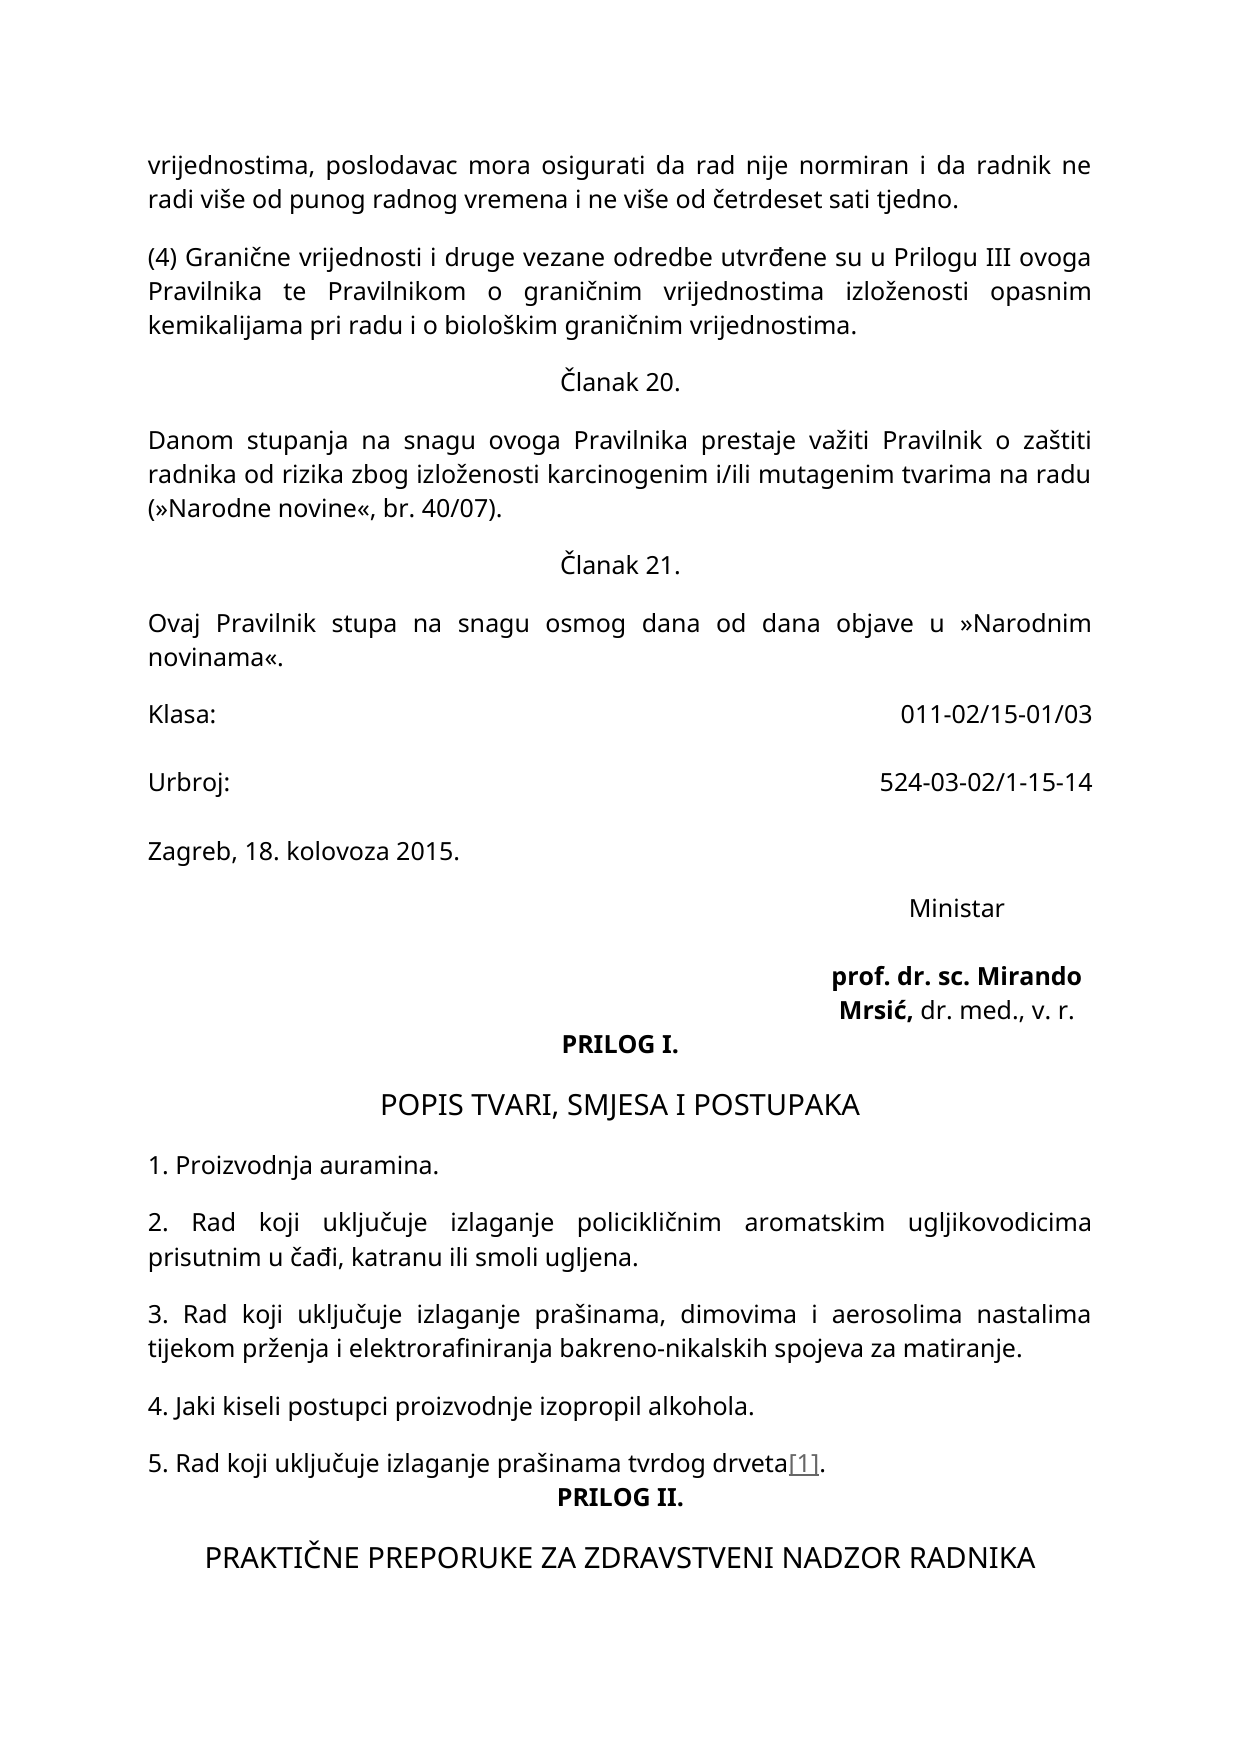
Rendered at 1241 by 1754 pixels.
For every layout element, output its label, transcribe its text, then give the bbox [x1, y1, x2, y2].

text Ministar prof. dr. sc. Mirando Mrsić, dr. med., v. r. [821, 891, 1093, 1027]
text PRAKTIČNE PREPORUKE ZA ZDRAVSTVENI NADZOR RADNIKA [148, 1537, 1093, 1577]
text Ovaj Pravilnik stupa na snagu osmog dana od dana objave u »Narodnim novinama«. [148, 605, 1093, 673]
text Članak 20. [148, 365, 1093, 399]
text 5. Rad koji uključuje izlaganje prašinama tvrdog drveta[1]. [148, 1446, 1093, 1480]
text 4. Jaki kiseli postupci proizvodnje izopropil alkohola. [148, 1388, 1093, 1422]
text Klasa: 011-02/15-01/03 Urbroj: 524-03-02/1-15-14 Zagreb, 18. kolovoza 2015. [148, 697, 1093, 867]
text 1. Proizvodnja auramina. [148, 1148, 1093, 1182]
text 2. Rad koji uključuje izlaganje policikličnim aromatskim ugljikovodicima prisutnim u čađi, katranu ili smoli ugljena. [148, 1205, 1093, 1273]
text 3. Rad koji uključuje izlaganje prašinama, dimovima i aerosolima nastalima tijekom prženja i elektrorafiniranja bakreno-nikalskih spojeva za matiranje. [148, 1297, 1093, 1365]
text POPIS TVARI, SMJESA I POSTUPAKA [148, 1084, 1093, 1124]
text PRILOG II. [148, 1480, 1093, 1514]
text (4) Granične vrijednosti i druge vezane odredbe utvrđene su u Prilogu III ovoga Pravilnika te Pravilnikom o graničnim vrijednostima izloženosti opasnim kemikalijama pri radu i o biološkim graničnim vrijednostima. [148, 239, 1093, 341]
text Danom stupanja na snagu ovoga Pravilnika prestaje važiti Pravilnik o zaštiti radnika od rizika zbog izloženosti karcinogenim i/ili mutagenim tvarima na radu (»Narodne novine«, br. 40/07). [148, 422, 1093, 524]
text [148, 148, 1093, 216]
text Članak 21. [148, 548, 1093, 582]
text PRILOG I. [148, 1027, 1093, 1061]
